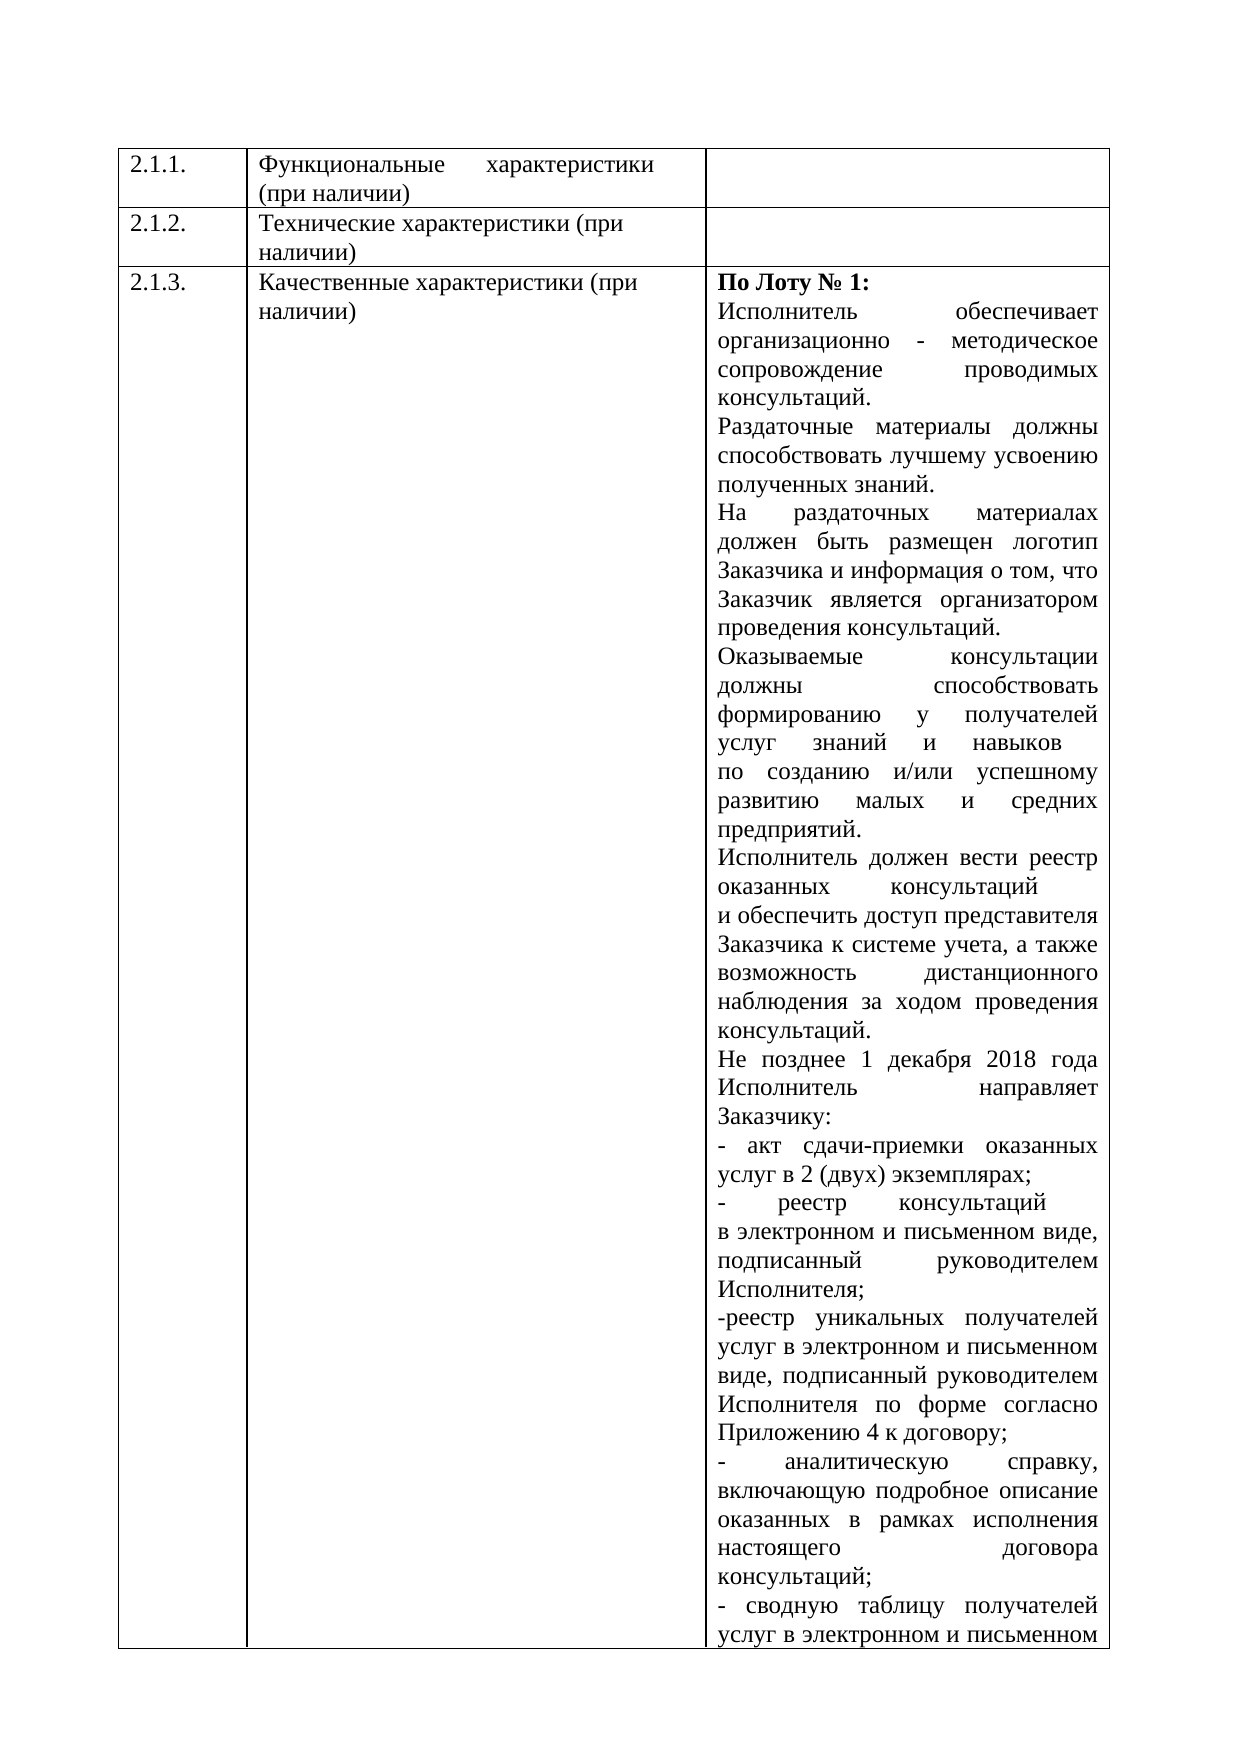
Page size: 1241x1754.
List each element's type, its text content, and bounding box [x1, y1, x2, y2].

table_cell Функциональные характеристики (при наличии) [248, 149, 705, 207]
table_cell 2.1.3. [119, 267, 246, 1647]
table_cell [248, 267, 705, 1647]
table_cell Технические характеристики (при наличии) [248, 208, 705, 266]
table_cell 2.1.1. [119, 149, 246, 207]
table_cell [707, 208, 1109, 266]
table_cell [707, 267, 1109, 1647]
table_cell [707, 149, 1109, 207]
table_cell 2.1.2. [119, 208, 246, 266]
